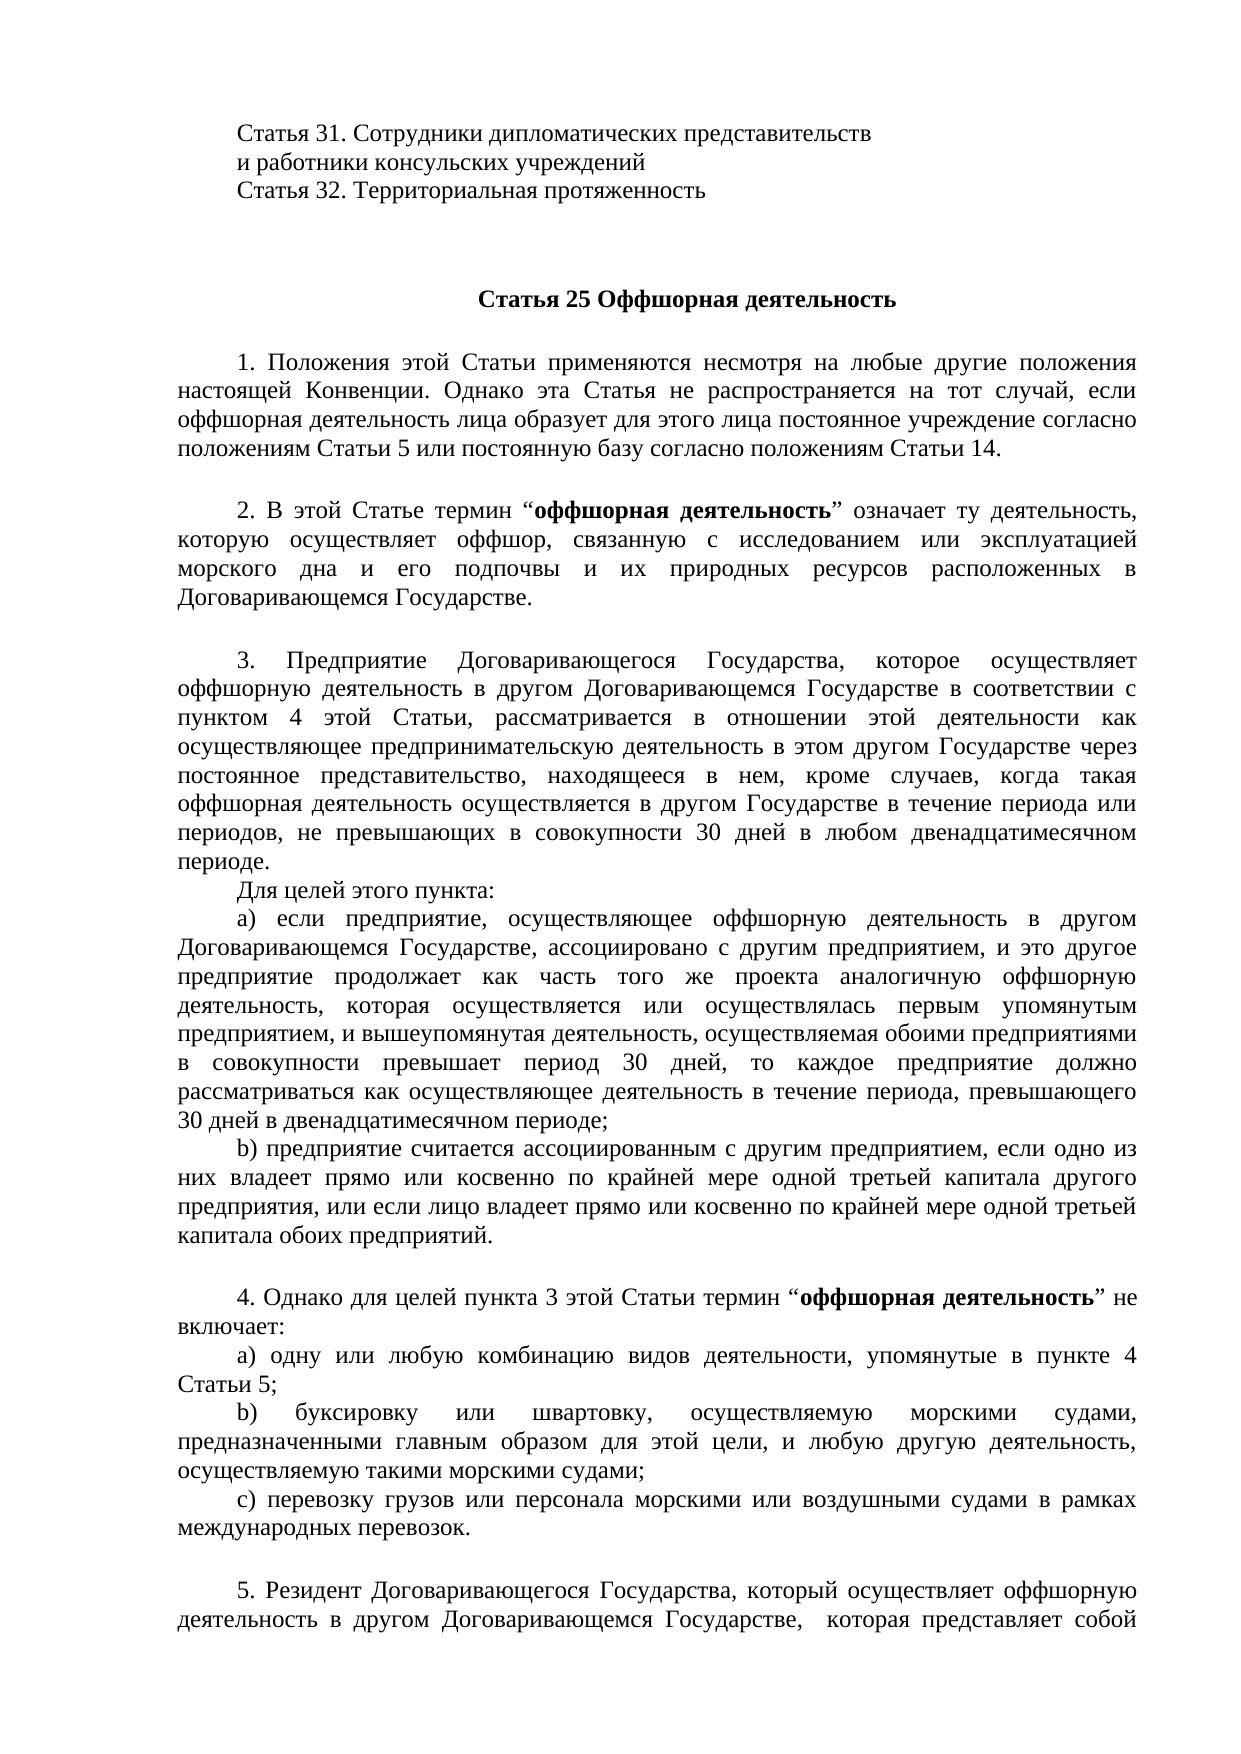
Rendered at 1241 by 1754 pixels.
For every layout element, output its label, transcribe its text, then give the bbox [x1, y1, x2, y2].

text Статья 32. Территориальная протяженность [177, 176, 1138, 204]
text 1. Положения этой Статьи применяются несмотря на любые другие положения настоящей Конвенции. Однако эта Статья не распространяется на тот случай, если оффшорная деятельность лица образует для этого лица постоянное учреждение согласно положениям Статьи 5 или постоянную базу согласно положениям Статьи 14. [177, 347, 1138, 462]
text b) буксировку или швартовку, осуществляемую морскими судами, предназначенными главным образом для этой цели, и любую другую деятельность, осуществляемую такими морскими судами; [177, 1397, 1138, 1484]
text 2. В этой Статье термин “оффшорная деятельность” означает ту деятельность, которую осуществляет оффшор, связанную с исследованием или эксплуатацией морского дна и его подпочвы и их природных ресурсов расположенных в Договаривающемся Государстве. [177, 496, 1138, 611]
text c) перевозку грузов или персонала морскими или воздушными судами в рамках международных перевозок. [177, 1484, 1138, 1541]
text и работники консульских учреждений [177, 147, 1138, 176]
text а) если предприятие, осуществляющее оффшорную деятельность в другом Договаривающемся Государстве, ассоциировано с другим предприятием, и это другое предприятие продолжает как часть того же проекта аналогичную оффшорную деятельность, которая осуществляется или осуществлялась первым упомянутым предприятием, и вышеупомянутая деятельность, осуществляемая обоими предприятиями в совокупности превышает период 30 дней, то каждое предприятие должно рассматриваться как осуществляющее деятельность в течение периода, превышающего 30 дней в двенадцатимесячном периоде; [177, 903, 1138, 1133]
text 4. Однако для целей пункта 3 этой Статьи термин “оффшорная деятельность” не включает: [177, 1282, 1138, 1340]
text Статья 31. Сотрудники дипломатических представительств [177, 118, 1138, 147]
text Статья 25 Оффшорная деятельность [177, 284, 1138, 312]
text Для целей этого пункта: [177, 875, 1138, 903]
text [177, 1575, 1138, 1633]
text 3. Предприятие Договаривающегося Государства, которое осуществляет оффшорную деятельность в другом Договаривающемся Государстве в соответствии с пунктом 4 этой Статьи, рассматривается в отношении этой деятельности как осуществляющее предпринимательскую деятельность в этом другом Государстве через постоянное представительство, находящееся в нем, кроме случаев, когда такая оффшорная деятельность осуществляется в другом Государстве в течение периода или периодов, не превышающих в совокупности 30 дней в любом двенадцатимесячном периоде. [177, 645, 1138, 875]
text а) одну или любую комбинацию видов деятельности, упомянутые в пункте 4 Статьи 5; [177, 1340, 1138, 1397]
text b) предприятие считается ассоциированным с другим предприятием, если одно из них владеет прямо или косвенно по крайней мере одной третьей капитала другого предприятия, или если лицо владеет прямо или косвенно по крайней мере одной третьей капитала обоих предприятий. [177, 1133, 1138, 1248]
